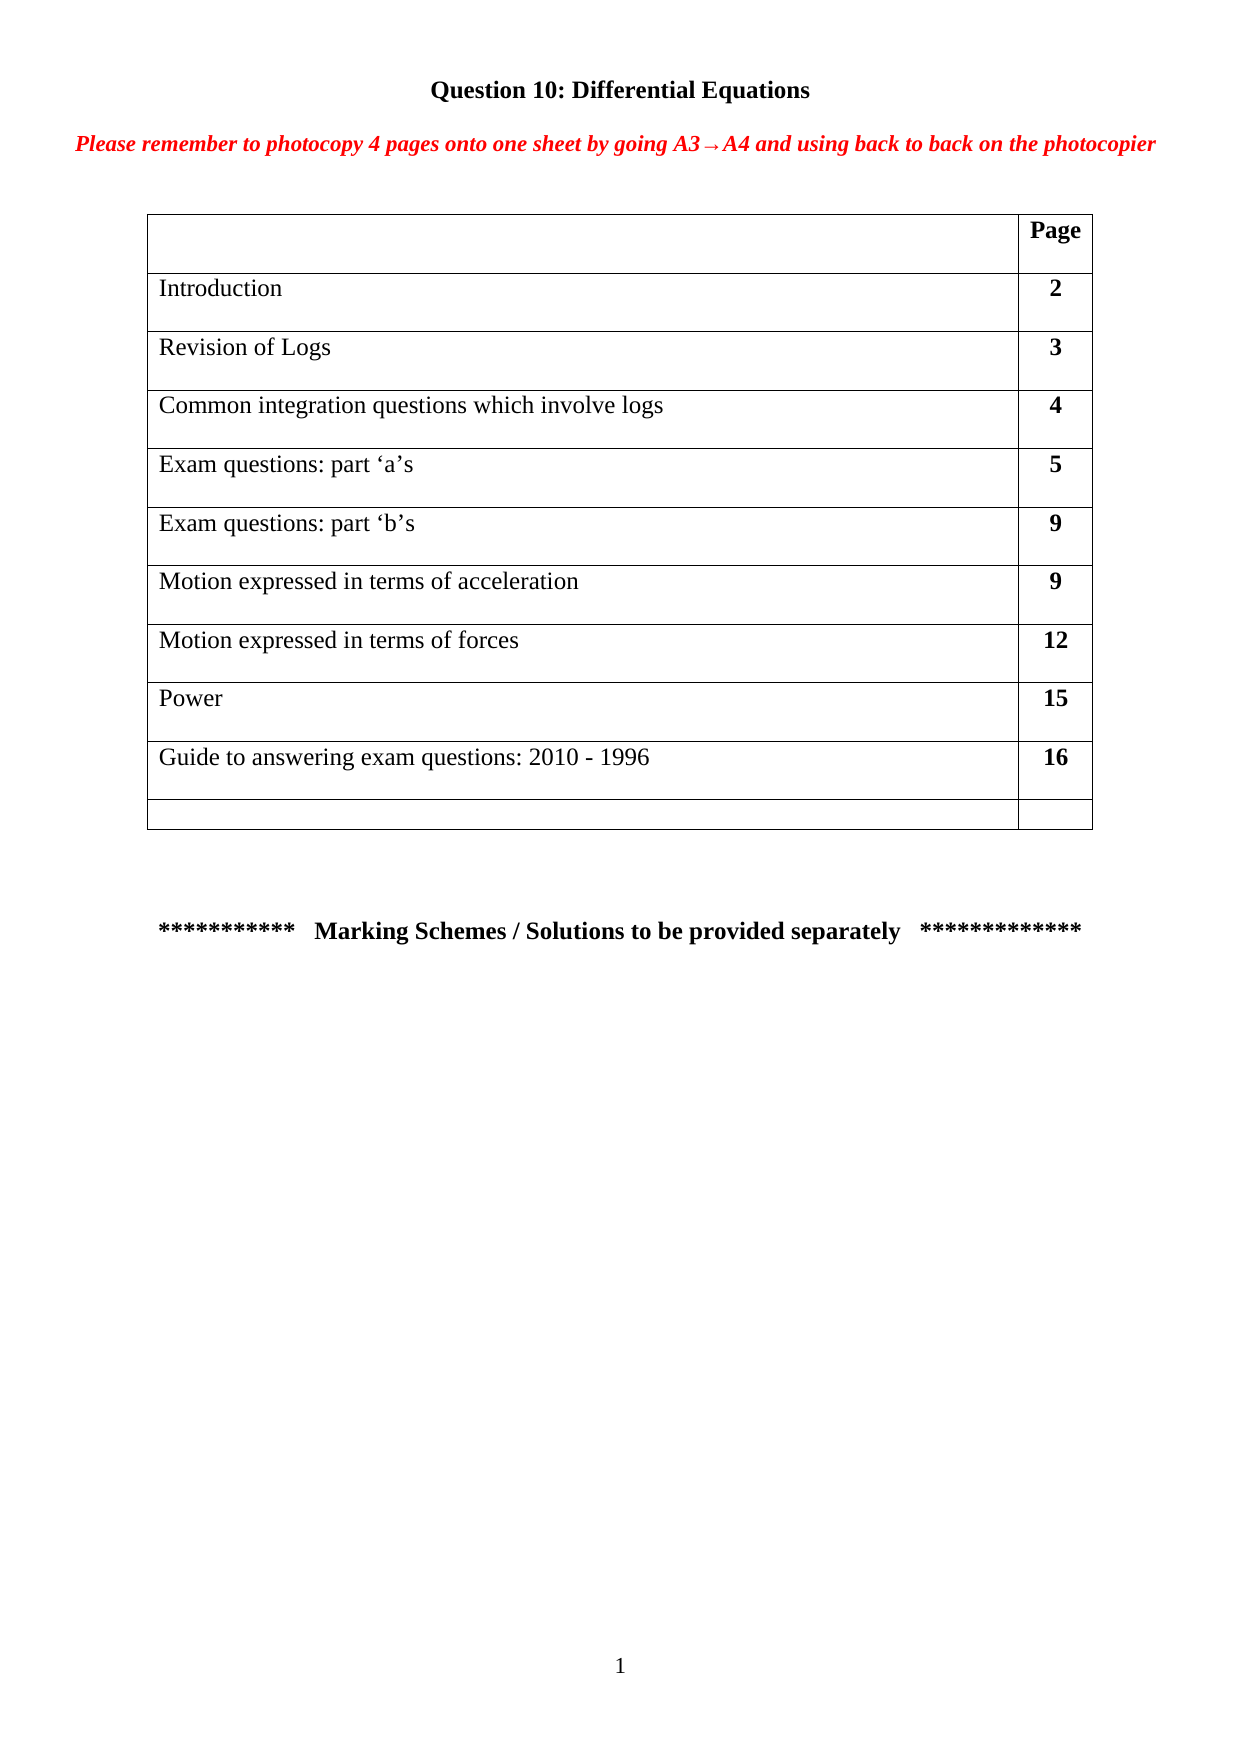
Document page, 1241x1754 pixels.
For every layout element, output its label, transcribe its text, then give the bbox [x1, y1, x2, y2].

table_cell Introduction [148, 274, 1018, 331]
table_cell 15 [1019, 683, 1092, 741]
table_cell Common integration questions which involve logs [148, 391, 1018, 448]
table_cell 5 [1019, 449, 1092, 507]
table_cell 16 [1019, 742, 1092, 799]
table_cell 9 [1019, 566, 1092, 624]
table_cell Motion expressed in terms of forces [148, 625, 1018, 682]
text *********** Marking Schemes / Solutions to be provided separately ************* [75, 916, 1165, 945]
table_cell Exam questions: part ‘b’s [148, 508, 1018, 565]
table_cell Power [148, 683, 1018, 741]
table_cell 3 [1019, 332, 1092, 389]
table_cell Exam questions: part ‘a’s [148, 449, 1018, 507]
table_cell 4 [1019, 391, 1092, 448]
text Please remember to photocopy 4 pages onto one sheet by going A3→A4 and using back to back on the photocopier [75, 130, 1165, 156]
table_cell 9 [1019, 508, 1092, 565]
table_cell Motion expressed in terms of acceleration [148, 566, 1018, 624]
table_cell Guide to answering exam questions: 2010 - 1996 [148, 742, 1018, 799]
table_header [148, 215, 1018, 272]
table_cell 2 [1019, 274, 1092, 331]
table_cell 12 [1019, 625, 1092, 682]
table_header Page [1019, 215, 1092, 272]
table_cell Revision of Logs [148, 332, 1018, 389]
table_cell [148, 800, 1018, 829]
table_cell [1019, 800, 1092, 829]
text Question 10: Differential Equations [75, 75, 1165, 104]
